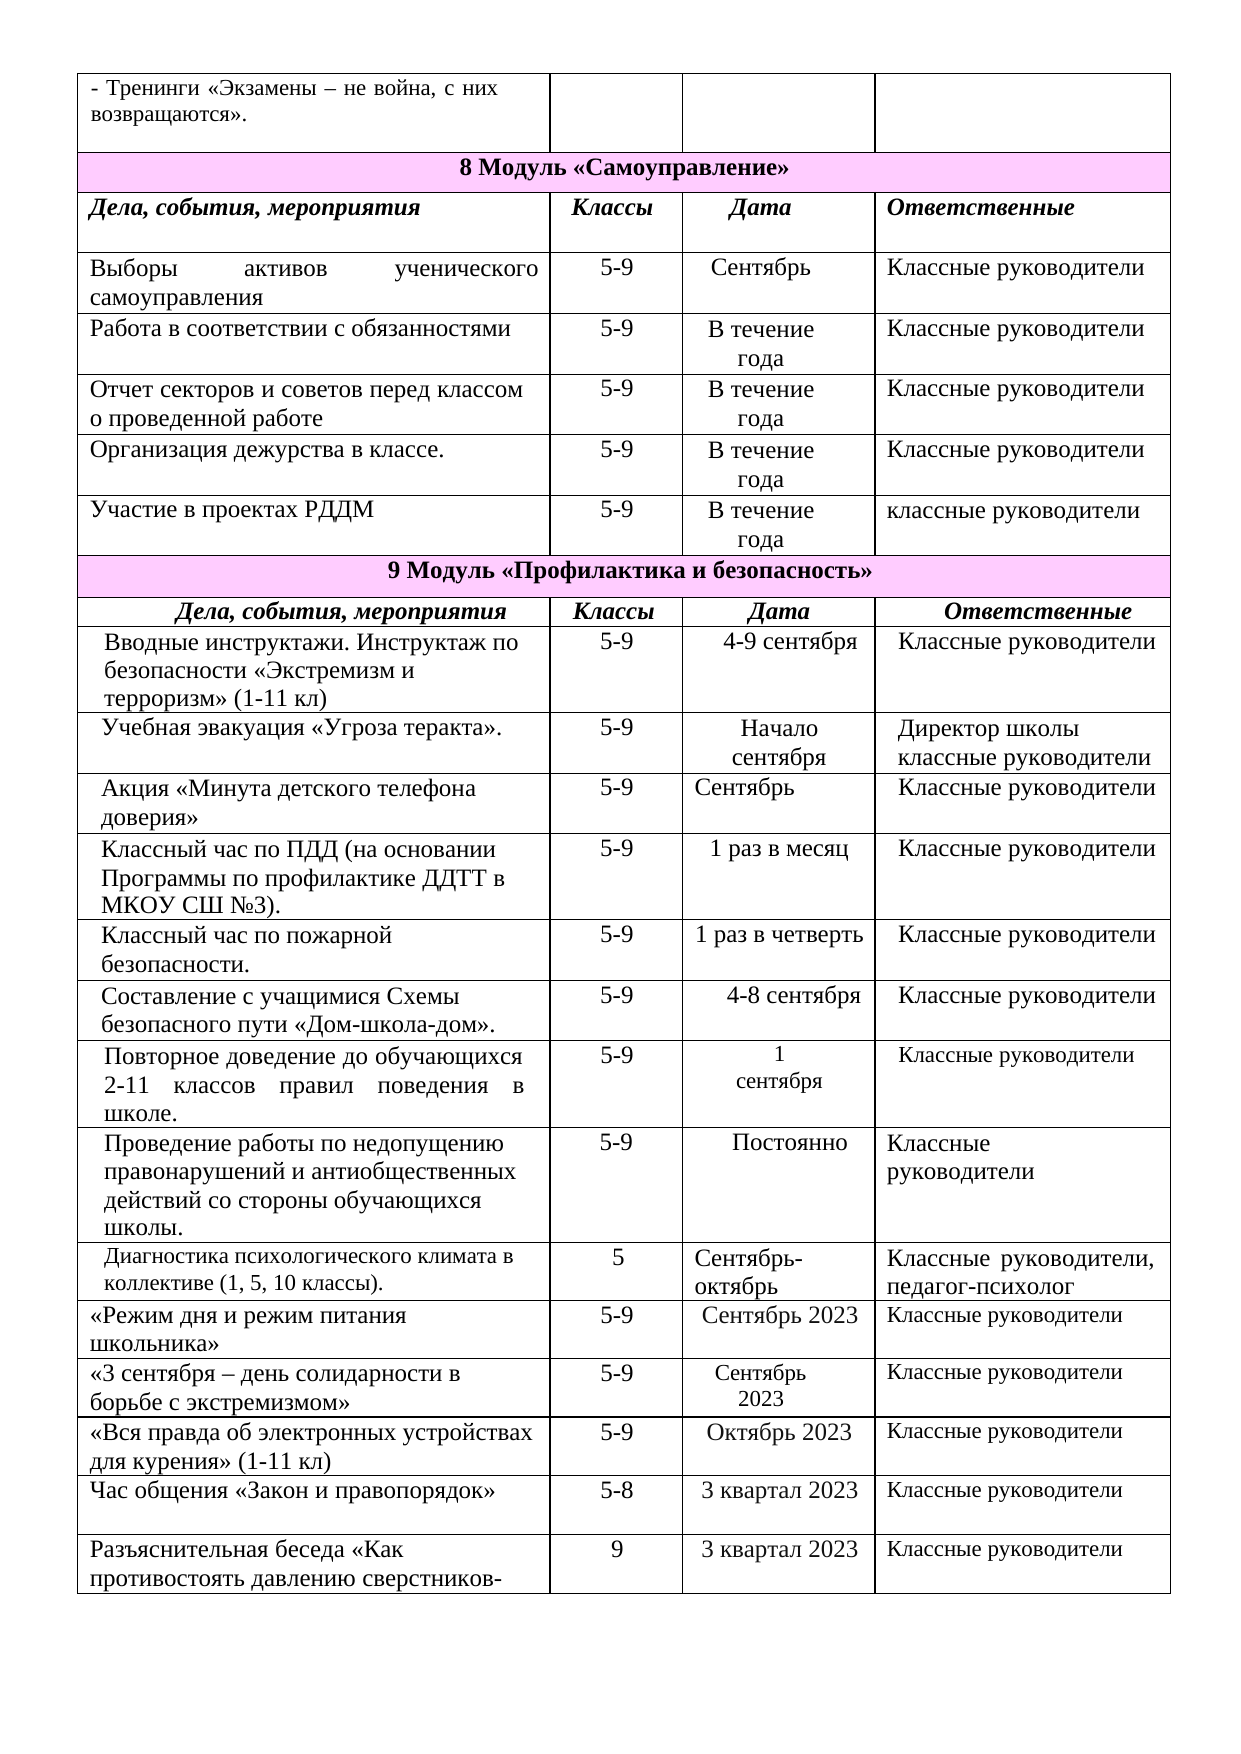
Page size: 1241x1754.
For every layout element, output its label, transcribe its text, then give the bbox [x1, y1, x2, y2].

table_cell 4-8 сентября [683, 981, 874, 1040]
table_cell Классные руководители [876, 253, 1170, 313]
table_cell 5-9 [551, 314, 682, 373]
table_cell Классный час по ПДД (на основании Программы по профилактике ДДТТ в МКОУ СШ №3). [78, 834, 549, 919]
table_cell Классные руководители [876, 1476, 1170, 1534]
table_cell Классные руководители [876, 834, 1170, 919]
table_cell Дела, события, мероприятия [78, 193, 549, 252]
table_cell Классные руководители [876, 920, 1170, 980]
table_cell Классные руководители [876, 435, 1170, 494]
table_cell 1 раз в четверть [683, 920, 874, 980]
table_cell Работа в соответствии с обязанностями [78, 314, 549, 373]
table_cell Повторное доведение до обучающихся 2-11 классов правил поведения в школе. [78, 1041, 549, 1127]
table_cell Ответственные [876, 598, 1170, 626]
table_cell 3 квартал 2023 [683, 1476, 874, 1534]
table_cell 5-9 [551, 920, 682, 980]
table_cell Дела, события, мероприятия [78, 598, 549, 626]
table_cell 9 Модуль «Профилактика и безопасность» [78, 556, 1170, 597]
table_cell Организация дежурства в классе. [78, 435, 549, 494]
table_cell Дата [683, 598, 874, 626]
table_cell 8 Модуль «Самоуправление» [78, 153, 1170, 192]
table_cell 9 [551, 1535, 682, 1593]
table_cell 5-9 [551, 1418, 682, 1475]
table_header [551, 74, 682, 152]
table_cell Сентябрь [683, 774, 874, 833]
table_cell Классные руководители [876, 1041, 1170, 1127]
table_cell 5-9 [551, 253, 682, 313]
table_header - Тренинги «Экзамены – не война, с них возвращаются». [78, 74, 549, 152]
table_cell 4-9 сентября [683, 627, 874, 712]
table_cell Классные руководители [876, 774, 1170, 833]
table_cell Проведение работы по недопущению правонарушений и антиобщественных действий со стороны обучающихся школы. [78, 1128, 549, 1242]
table_cell 5-8 [551, 1476, 682, 1534]
table_cell Классные руководители [876, 1418, 1170, 1475]
table_cell Классный час по пожарной безопасности. [78, 920, 549, 980]
table_cell 5-9 [551, 834, 682, 919]
table_cell 5-9 [551, 435, 682, 494]
table_cell 3 квартал 2023 [683, 1535, 874, 1593]
table_cell 1 раз в месяц [683, 834, 874, 919]
table_cell Классные руководители [876, 375, 1170, 434]
table_cell 5-9 [551, 1041, 682, 1127]
table_cell 5-9 [551, 774, 682, 833]
table_cell Составление с учащимися Схемы безопасного пути «Дом-школа-дом». [78, 981, 549, 1040]
table_cell Классные руководители [876, 981, 1170, 1040]
table_cell 5-9 [551, 1301, 682, 1358]
table_cell 5-9 [551, 496, 682, 555]
table_cell Акция «Минута детского телефона доверия» [78, 774, 549, 833]
table_cell Выборы активов ученического самоуправления [78, 253, 549, 313]
table_cell В течение года [683, 375, 874, 434]
table_cell 5-9 [551, 981, 682, 1040]
table_cell Дата [683, 193, 874, 252]
table_cell Участие в проектах РДДМ [78, 496, 549, 555]
table_cell Диагностика психологического климата в коллективе (1, 5, 10 классы). [78, 1243, 549, 1300]
table_cell 5-9 [551, 713, 682, 772]
table_cell Разъяснительная беседа «Как противостоять давлению сверстников- [78, 1535, 549, 1593]
table_cell В течение года [683, 435, 874, 494]
table_cell Учебная эвакуация «Угроза теракта». [78, 713, 549, 772]
table_header [876, 74, 1170, 152]
table_cell Классы [551, 598, 682, 626]
table_cell Сентябрь- октябрь [683, 1243, 874, 1300]
table_cell «3 сентября – день солидарности в борьбе с экстремизмом» [78, 1359, 549, 1416]
table_cell Классные руководители [876, 1301, 1170, 1358]
table_cell 5-9 [551, 1128, 682, 1242]
table_cell Час общения «Закон и правопорядок» [78, 1476, 549, 1534]
table_cell Начало сентября [683, 713, 874, 772]
table_cell 5-9 [551, 627, 682, 712]
table_cell Отчет секторов и советов перед классом о проведенной работе [78, 375, 549, 434]
table_cell Классные руководители [876, 627, 1170, 712]
table_cell Октябрь 2023 [683, 1418, 874, 1475]
table_cell Классные руководители [876, 314, 1170, 373]
table_cell классные руководители [876, 496, 1170, 555]
table_cell 5 [551, 1243, 682, 1300]
table_cell Сентябрь [683, 253, 874, 313]
table_cell Директор школы классные руководители [876, 713, 1170, 772]
table_cell «Режим дня и режим питания школьника» [78, 1301, 549, 1358]
table_cell 5-9 [551, 1359, 682, 1416]
table_cell Классные руководители [876, 1128, 1170, 1242]
table_cell В течение года [683, 496, 874, 555]
table_cell 1 сентября [683, 1041, 874, 1127]
table_cell Постоянно [683, 1128, 874, 1242]
table_cell Классные руководители [876, 1359, 1170, 1416]
table_header [683, 74, 874, 152]
table_cell В течение года [683, 314, 874, 373]
table_cell Классные руководители, педагог-психолог [876, 1243, 1170, 1300]
table_cell Классы [551, 193, 682, 252]
table_cell Вводные инструктажи. Инструктаж по безопасности «Экстремизм и терроризм» (1-11 кл) [78, 627, 549, 712]
table_cell Ответственные [876, 193, 1170, 252]
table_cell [876, 1535, 1170, 1593]
table_cell «Вся правда об электронных устройствах для курения» (1-11 кл) [78, 1418, 549, 1475]
table_cell Сентябрь 2023 [683, 1301, 874, 1358]
table_cell Сентябрь 2023 [683, 1359, 874, 1416]
table_cell 5-9 [551, 375, 682, 434]
